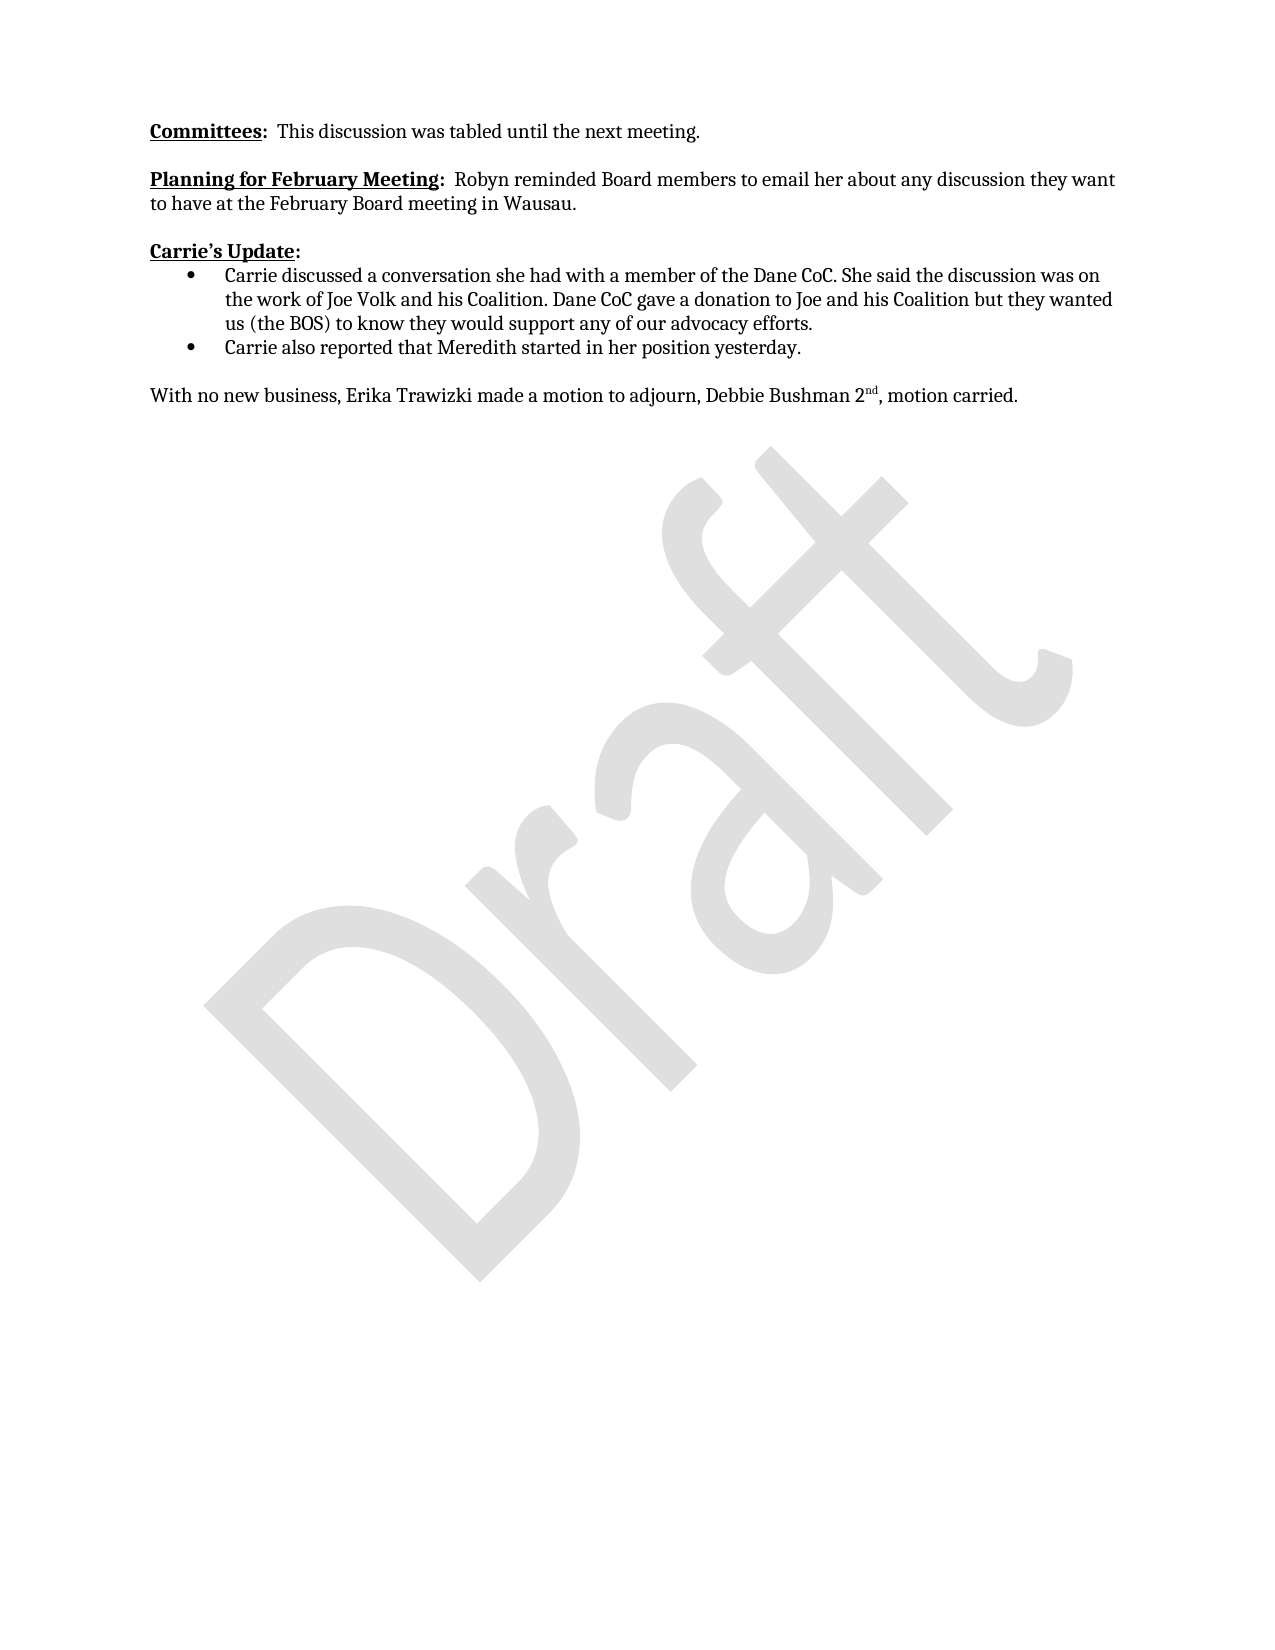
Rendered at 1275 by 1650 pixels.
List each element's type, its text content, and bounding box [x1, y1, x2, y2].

text Planning for February Meeting: Robyn reminded Board members to email her about any discussion they want to have at the February Board meeting in Wausau. [150, 168, 1125, 216]
list Carrie also reported that Meredith started in her position yesterday. [187, 336, 1125, 359]
list Carrie discussed a conversation she had with a member of the Dane CoC. She said the discussion was on the work of Joe Volk and his Coalition. Dane CoC gave a donation to Joe and his Coalition but they wanted us (the BOS) to know they would support any of our advocacy efforts. [187, 264, 1125, 336]
text With no new business, Erika Trawizki made a motion to adjourn, Debbie Bushman 2nd, motion carried. [150, 383, 1125, 407]
text Committees: This discussion was tabled until the next meeting. [150, 120, 1125, 144]
text Carrie’s Update: [150, 240, 1125, 264]
